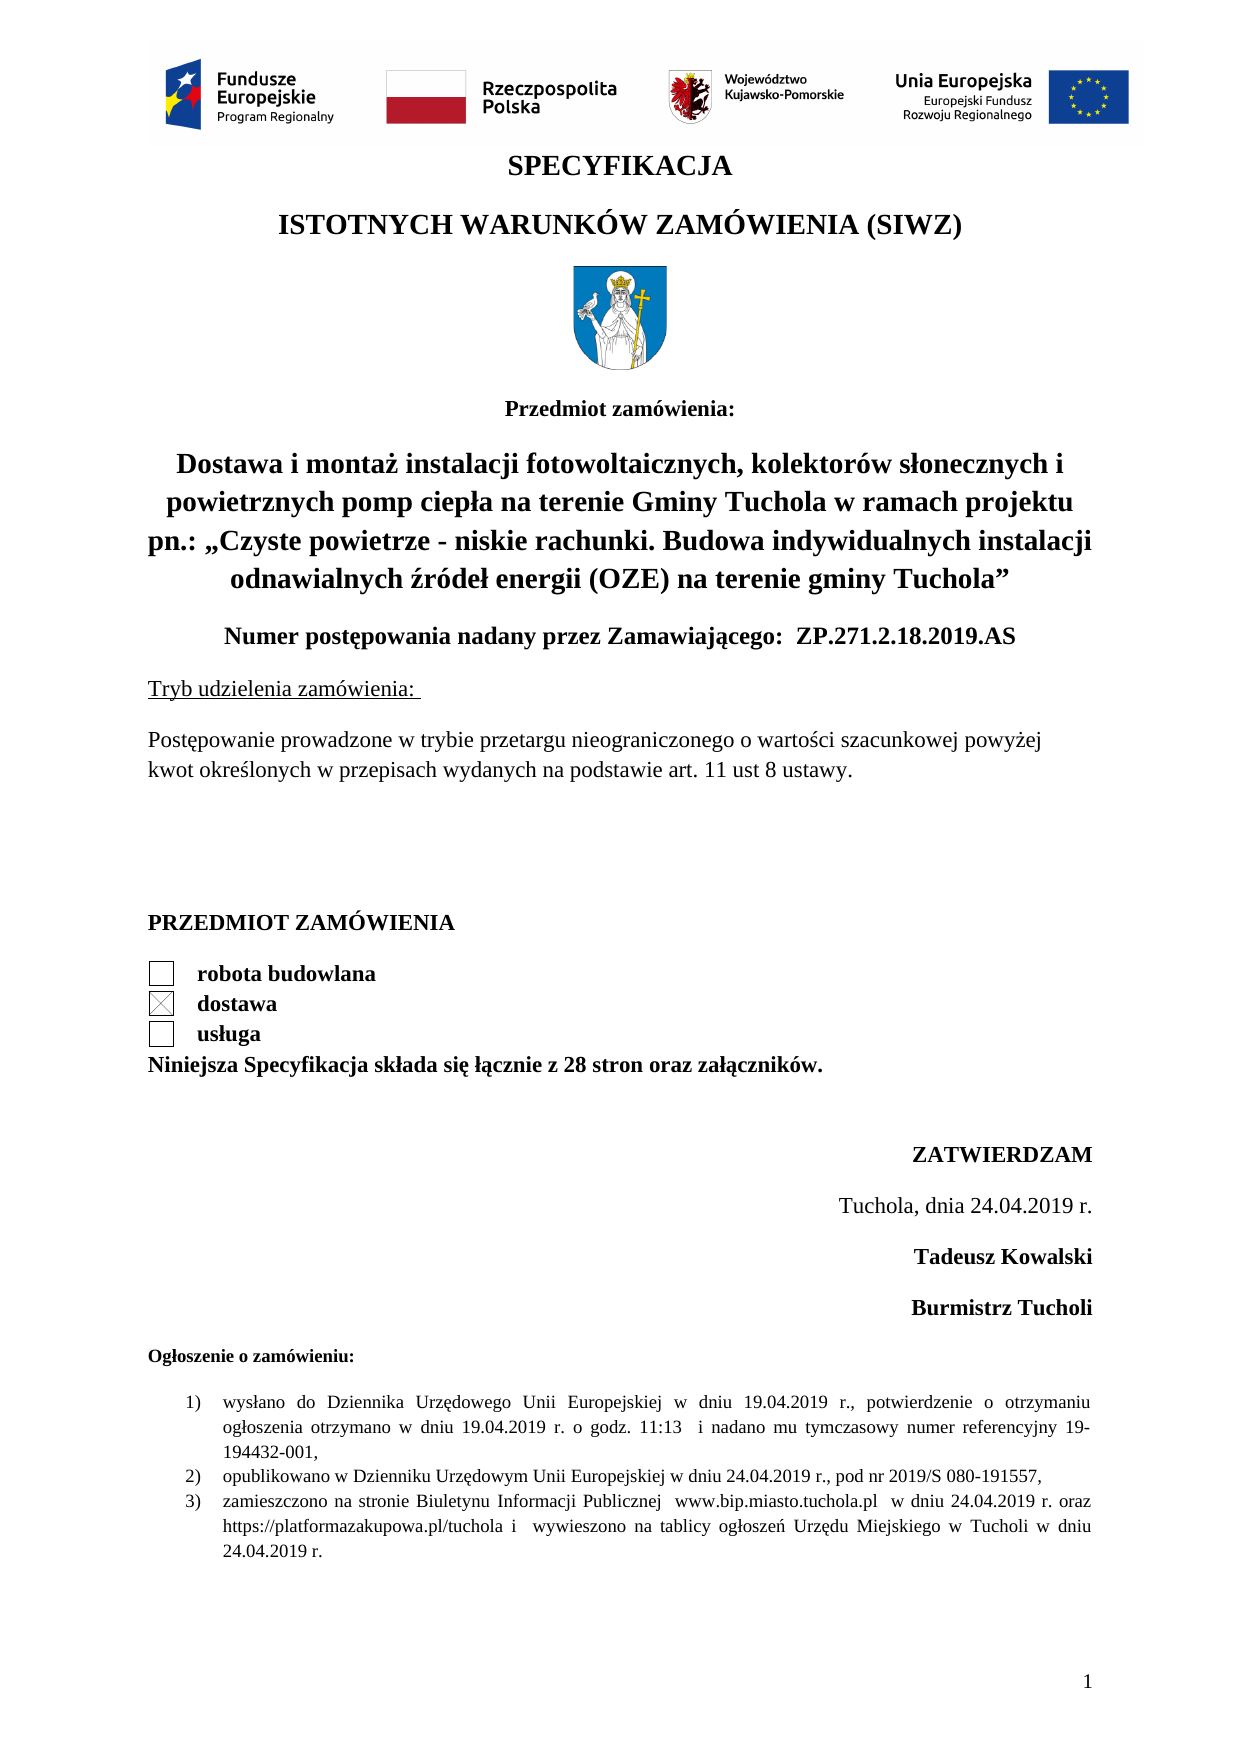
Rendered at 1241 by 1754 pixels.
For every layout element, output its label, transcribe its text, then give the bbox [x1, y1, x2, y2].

picture [573, 266, 667, 370]
text Tadeusz Kowalski [148, 1243, 1092, 1270]
text Niniejsza Specyfikacja składa się łącznie z 28 stron oraz załączników. [148, 1051, 1092, 1077]
text ISTOTNYCH WARUNKÓW ZAMÓWIENIA (SIWZ) [148, 207, 1092, 241]
text Przedmiot zamówienia: [148, 395, 1092, 421]
text robota budowlana [148, 960, 1092, 986]
text dostawa [148, 990, 1092, 1017]
text usługa [148, 1020, 1092, 1047]
list opublikowano w Dzienniku Urzędowym Unii Europejskiej w dniu 24.04.2019 r., pod nr 2019/S 080-191557, [185, 1465, 1092, 1487]
text Numer postępowania nadany przez Zamawiającego: ZP.271.2.18.2019.AS [148, 621, 1092, 649]
text Burmistrz Tucholi [148, 1294, 1092, 1321]
list zamieszczono na stronie Biuletynu Informacji Publicznej www.bip.miasto.tuchola.pl w dniu 24.04.2019 r. oraz https://platformazakupowa.pl/tuchola i wywieszono na tablicy ogłoszeń Urzędu Miejskiego w Tucholi w dniu 24.04.2019 r. [185, 1490, 1092, 1561]
text ZATWIERDZAM [148, 1141, 1092, 1168]
list wysłano do Dziennika Urzędowego Unii Europejskiej w dniu 19.04.2019 r., potwierdzenie o otrzymaniu ogłoszenia otrzymano w dniu 19.04.2019 r. o godz. 11:13 i nadano mu tymczasowy numer referencyjny 19-194432-001, [185, 1391, 1092, 1462]
text Ogłoszenie o zamówieniu: [148, 1345, 1092, 1367]
picture [148, 41, 1146, 147]
text Postępowanie prowadzone w trybie przetargu nieograniczonego o wartości szacunkowej powyżej kwot określonych w przepisach wydanych na podstawie art. 11 ust 8 ustawy. [148, 726, 1092, 782]
text Tuchola, dnia 24.04.2019 r. [148, 1192, 1092, 1219]
text Tryb udzielenia zamówienia: [148, 674, 1092, 701]
text Dostawa i montaż instalacji fotowoltaicznych, kolektorów słonecznych i powietrznych pomp ciepła na terenie Gminy Tuchola w ramach projektu pn.: „Czyste powietrze - niskie rachunki. Budowa indywidualnych instalacji odnawialnych źródeł energii (OZE) na terenie gminy Tuchola” [148, 446, 1092, 595]
text PRZEDMIOT ZAMÓWIENIA [148, 909, 1092, 935]
text SPECYFIKACJA [148, 148, 1092, 181]
